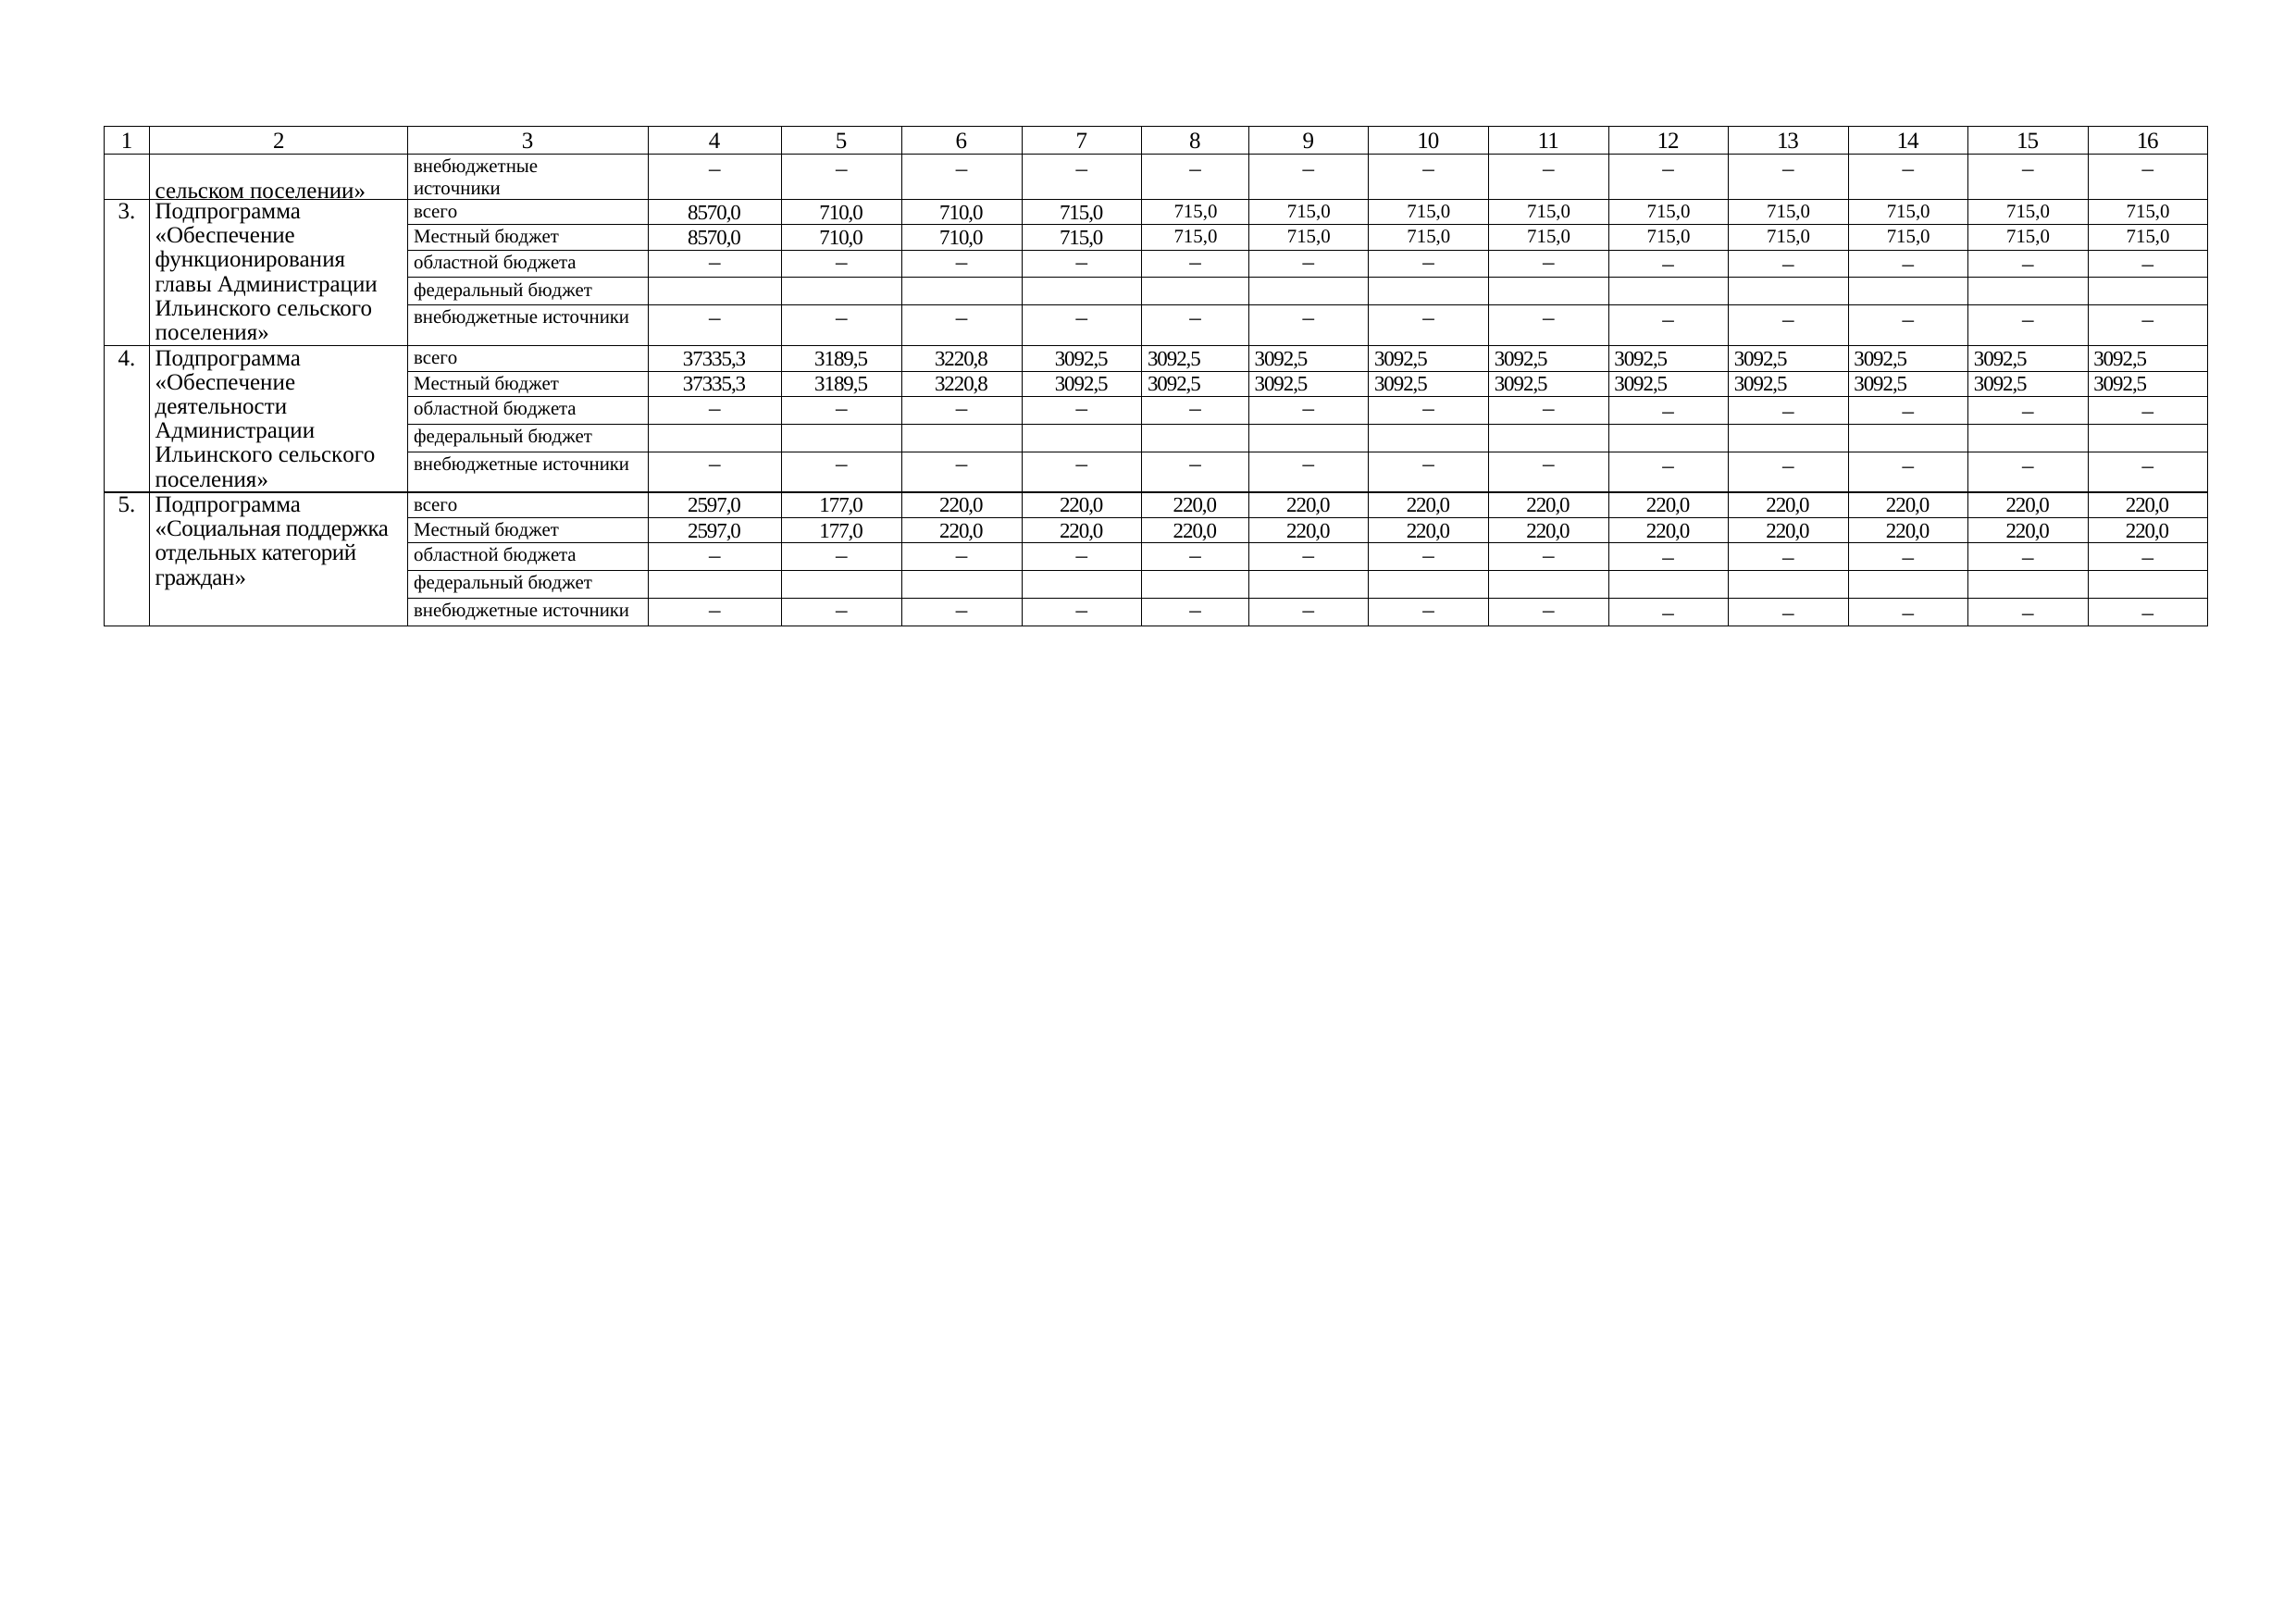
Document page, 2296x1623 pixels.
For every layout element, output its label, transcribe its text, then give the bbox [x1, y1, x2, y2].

table_cell 8570,0 [649, 200, 781, 224]
table_cell – [1249, 543, 1368, 570]
table_cell – [649, 397, 781, 424]
table_cell [2089, 278, 2207, 304]
table_cell [1369, 571, 1488, 598]
table_cell – [1609, 305, 1728, 345]
table_cell – [1968, 599, 2088, 626]
table_header 15 [1968, 127, 2088, 154]
table_cell 37335,3 [649, 346, 781, 371]
table_cell – [782, 305, 901, 345]
table_cell Местный бюджет [408, 518, 648, 542]
table_cell – [1369, 155, 1488, 199]
table_cell – [1849, 305, 1967, 345]
table_cell [2089, 425, 2207, 451]
table_cell 3220,8 [902, 372, 1022, 396]
table_cell – [649, 155, 781, 199]
table_cell – [1142, 543, 1248, 570]
table_cell – [1249, 397, 1368, 424]
table_cell 715,0 [1489, 225, 1608, 249]
table_cell 715,0 [1609, 225, 1728, 249]
table_cell [1023, 278, 1141, 304]
table_cell [782, 571, 901, 598]
table_cell – [649, 251, 781, 277]
table_cell 715,0 [1489, 200, 1608, 224]
table_cell 710,0 [782, 225, 901, 249]
table_cell – [1968, 155, 2088, 199]
table_cell – [1729, 155, 1848, 199]
table_cell – [1609, 155, 1728, 199]
table_cell – [1369, 599, 1488, 626]
table_cell – [1968, 251, 2088, 277]
table_cell – [1369, 397, 1488, 424]
table_cell 3092,5 [1968, 346, 2088, 371]
table_cell [1968, 571, 2088, 598]
table_cell Подпрограмма «Обеспечение функционирования главы Администрации Ильинского сельского поселения» [150, 200, 407, 345]
table_cell 715,0 [1849, 200, 1967, 224]
table_cell – [1729, 305, 1848, 345]
table_cell – [1489, 599, 1608, 626]
table_header 3 [408, 127, 648, 154]
table_cell 177,0 [782, 518, 901, 542]
table_cell 37335,3 [649, 372, 781, 396]
table_cell [902, 278, 1022, 304]
table_cell всего [408, 493, 648, 517]
table_cell 3092,5 [1023, 372, 1141, 396]
table_cell – [1609, 599, 1728, 626]
table_cell – [1142, 251, 1248, 277]
table_cell [1249, 425, 1368, 451]
table_cell 3092,5 [1849, 372, 1967, 396]
table_cell – [1729, 543, 1848, 570]
table_cell 3092,5 [1142, 346, 1248, 371]
table_cell – [2089, 397, 2207, 424]
table_cell 220,0 [1023, 493, 1141, 517]
table_cell 220,0 [1142, 518, 1248, 542]
table_cell – [1849, 251, 1967, 277]
table_cell – [1489, 251, 1608, 277]
table_cell областной бюджета [408, 251, 648, 277]
table_cell [1142, 425, 1248, 451]
table_cell 3092,5 [1729, 346, 1848, 371]
table_cell 715,0 [1249, 225, 1368, 249]
table_cell [1609, 425, 1728, 451]
table_cell – [902, 251, 1022, 277]
table_cell 220,0 [1249, 493, 1368, 517]
table_cell [2089, 571, 2207, 598]
table_cell 220,0 [1968, 493, 2088, 517]
table_cell – [1489, 543, 1608, 570]
table_cell – [1729, 397, 1848, 424]
table_header 9 [1249, 127, 1368, 154]
table_cell 220,0 [902, 493, 1022, 517]
table_cell 3092,5 [2089, 346, 2207, 371]
table_cell 220,0 [1142, 493, 1248, 517]
table_cell [649, 571, 781, 598]
table_cell 715,0 [1968, 225, 2088, 249]
table_cell 220,0 [1023, 518, 1141, 542]
table_cell 3092,5 [1023, 346, 1141, 371]
table_cell – [782, 251, 901, 277]
table_cell 3092,5 [1968, 372, 2088, 396]
table_header 11 [1489, 127, 1608, 154]
table_cell – [1849, 452, 1967, 491]
table_cell 5. [105, 493, 149, 626]
table_cell – [782, 452, 901, 491]
table_cell 3220,8 [902, 346, 1022, 371]
table_cell – [1609, 251, 1728, 277]
table_cell – [782, 599, 901, 626]
table_cell – [1142, 599, 1248, 626]
table_cell – [649, 305, 781, 345]
table_cell – [902, 452, 1022, 491]
table_header 6 [902, 127, 1022, 154]
table_cell 220,0 [1369, 493, 1488, 517]
table_cell – [902, 397, 1022, 424]
table_cell – [1249, 155, 1368, 199]
table_header 4 [649, 127, 781, 154]
table_cell – [1142, 155, 1248, 199]
table_cell – [2089, 543, 2207, 570]
table_cell 3092,5 [1142, 372, 1248, 396]
table_cell [1968, 425, 2088, 451]
table_cell – [1729, 452, 1848, 491]
table_cell 177,0 [782, 493, 901, 517]
table_cell – [902, 155, 1022, 199]
table_header 16 [2089, 127, 2207, 154]
table_cell 715,0 [1023, 225, 1141, 249]
table_cell 220,0 [1609, 518, 1728, 542]
table_cell [1849, 425, 1967, 451]
table_cell [1729, 571, 1848, 598]
table_cell 220,0 [1249, 518, 1368, 542]
table_cell – [1489, 397, 1608, 424]
table_cell [1023, 425, 1141, 451]
table_cell 3189,5 [782, 346, 901, 371]
table_cell [1968, 278, 2088, 304]
table_cell 715,0 [1023, 200, 1141, 224]
table_cell [1609, 278, 1728, 304]
table_cell 220,0 [902, 518, 1022, 542]
table_cell Местный бюджет [408, 225, 648, 249]
table_cell 715,0 [1369, 200, 1488, 224]
table_cell [649, 425, 781, 451]
table_cell 3092,5 [1489, 372, 1608, 396]
table_cell – [649, 543, 781, 570]
table_cell – [2089, 251, 2207, 277]
table_cell 3092,5 [1729, 372, 1848, 396]
table_cell – [1142, 305, 1248, 345]
table_cell 3092,5 [2089, 372, 2207, 396]
table_cell – [1849, 599, 1967, 626]
table_cell 3092,5 [1489, 346, 1608, 371]
table_cell – [902, 599, 1022, 626]
table_cell внебюджетные источники [408, 452, 648, 491]
table_cell [1849, 571, 1967, 598]
table_cell 3092,5 [1609, 346, 1728, 371]
table_cell – [782, 397, 901, 424]
table_cell – [1142, 397, 1248, 424]
table_cell 4. [105, 346, 149, 491]
table_cell – [902, 543, 1022, 570]
table_cell [1249, 278, 1368, 304]
table_cell 710,0 [902, 200, 1022, 224]
table_cell 715,0 [1249, 200, 1368, 224]
table_header 2 [150, 127, 407, 154]
table_cell 3. [105, 200, 149, 345]
table_cell – [1249, 305, 1368, 345]
table_cell [1249, 571, 1368, 598]
table_header 10 [1369, 127, 1488, 154]
table_cell 3092,5 [1249, 346, 1368, 371]
table_cell – [1729, 251, 1848, 277]
table_cell 715,0 [1369, 225, 1488, 249]
table_cell [1142, 278, 1248, 304]
table_cell 2597,0 [649, 518, 781, 542]
table_cell 715,0 [1729, 225, 1848, 249]
table_cell – [782, 155, 901, 199]
table_cell – [1369, 452, 1488, 491]
table_header 8 [1142, 127, 1248, 154]
table_cell 3092,5 [1249, 372, 1368, 396]
table_cell – [1968, 305, 2088, 345]
table_cell – [649, 452, 781, 491]
table_cell [902, 425, 1022, 451]
table_cell [1849, 278, 1967, 304]
table_cell 220,0 [1489, 518, 1608, 542]
table_cell областной бюджета [408, 397, 648, 424]
table_cell – [2089, 599, 2207, 626]
table_cell – [1023, 251, 1141, 277]
table_cell 8570,0 [649, 225, 781, 249]
table_cell 715,0 [1849, 225, 1967, 249]
table_cell 220,0 [1849, 518, 1967, 542]
table_cell – [1609, 452, 1728, 491]
table_cell – [1609, 397, 1728, 424]
table_cell – [1023, 305, 1141, 345]
table_cell – [1142, 452, 1248, 491]
table_cell 220,0 [1729, 493, 1848, 517]
table_cell – [1968, 543, 2088, 570]
table_cell 3092,5 [1609, 372, 1728, 396]
table_cell – [1489, 155, 1608, 199]
table_cell – [1369, 543, 1488, 570]
table_cell 715,0 [1968, 200, 2088, 224]
table_cell – [782, 543, 901, 570]
table_cell 715,0 [2089, 225, 2207, 249]
table_cell – [1849, 397, 1967, 424]
table_cell федеральный бюджет [408, 425, 648, 451]
table_cell 710,0 [782, 200, 901, 224]
table_header 5 [782, 127, 901, 154]
table_cell – [2089, 155, 2207, 199]
table_cell 220,0 [1609, 493, 1728, 517]
table_cell – [1489, 452, 1608, 491]
table_cell 3092,5 [1369, 372, 1488, 396]
table_cell – [1729, 599, 1848, 626]
table_cell [782, 278, 901, 304]
table_cell внебюджетные источники [408, 305, 648, 345]
table_header 1 [105, 127, 149, 154]
table_cell [1729, 425, 1848, 451]
table_cell [1489, 278, 1608, 304]
table_cell – [1249, 251, 1368, 277]
table_cell – [1023, 155, 1141, 199]
table_cell 715,0 [2089, 200, 2207, 224]
table_cell Подпрограмма «Обеспечение деятельности Администрации Ильинского сельского поселения» [150, 346, 407, 491]
table_cell – [1023, 397, 1141, 424]
table_cell – [1249, 599, 1368, 626]
table_cell Местный бюджет [408, 372, 648, 396]
table_cell 220,0 [1369, 518, 1488, 542]
table_cell – [1023, 543, 1141, 570]
table_cell – [1489, 305, 1608, 345]
table_cell – [1849, 543, 1967, 570]
table_cell 715,0 [1142, 200, 1248, 224]
table_cell всего [408, 200, 648, 224]
table_cell [1729, 278, 1848, 304]
table_cell – [1968, 452, 2088, 491]
table_cell внебюджетные источники [408, 155, 648, 199]
table_cell [1489, 425, 1608, 451]
table_cell федеральный бюджет [408, 278, 648, 304]
table_cell – [1849, 155, 1967, 199]
table_cell 2597,0 [649, 493, 781, 517]
table_cell [782, 425, 901, 451]
table_header 12 [1609, 127, 1728, 154]
table_cell Подпрограмма «Социальная поддержка отдельных категорий граждан» [150, 493, 407, 626]
table_header 14 [1849, 127, 1967, 154]
table_cell 3092,5 [1849, 346, 1967, 371]
table_cell 715,0 [1142, 225, 1248, 249]
table_cell 710,0 [902, 225, 1022, 249]
table_cell [902, 571, 1022, 598]
table_cell [1023, 571, 1141, 598]
table_cell всего [408, 346, 648, 371]
table_cell [1609, 571, 1728, 598]
table_cell 3189,5 [782, 372, 901, 396]
table_cell 715,0 [1609, 200, 1728, 224]
table_cell [1369, 425, 1488, 451]
table_cell – [1609, 543, 1728, 570]
table_cell – [649, 599, 781, 626]
table_cell – [1369, 251, 1488, 277]
table_cell [1489, 571, 1608, 598]
table_cell 220,0 [1489, 493, 1608, 517]
table_cell [649, 278, 781, 304]
table_cell 715,0 [1729, 200, 1848, 224]
table_cell – [1023, 452, 1141, 491]
table_cell федеральный бюджет [408, 571, 648, 598]
table_cell – [1968, 397, 2088, 424]
table_cell – [1369, 305, 1488, 345]
table_header 13 [1729, 127, 1848, 154]
table_cell 220,0 [1849, 493, 1967, 517]
table_cell внебюджетные источники [408, 599, 648, 626]
table_cell [1142, 571, 1248, 598]
table_cell – [902, 305, 1022, 345]
table_cell – [1023, 599, 1141, 626]
table_cell 220,0 [1968, 518, 2088, 542]
table_cell – [2089, 452, 2207, 491]
table_cell – [1249, 452, 1368, 491]
table_cell областной бюджета [408, 543, 648, 570]
table_cell [1369, 278, 1488, 304]
table_cell – [2089, 305, 2207, 345]
table_cell 220,0 [2089, 518, 2207, 542]
table_cell 3092,5 [1369, 346, 1488, 371]
table_header 7 [1023, 127, 1141, 154]
table_cell 220,0 [1729, 518, 1848, 542]
table_cell 220,0 [2089, 493, 2207, 517]
